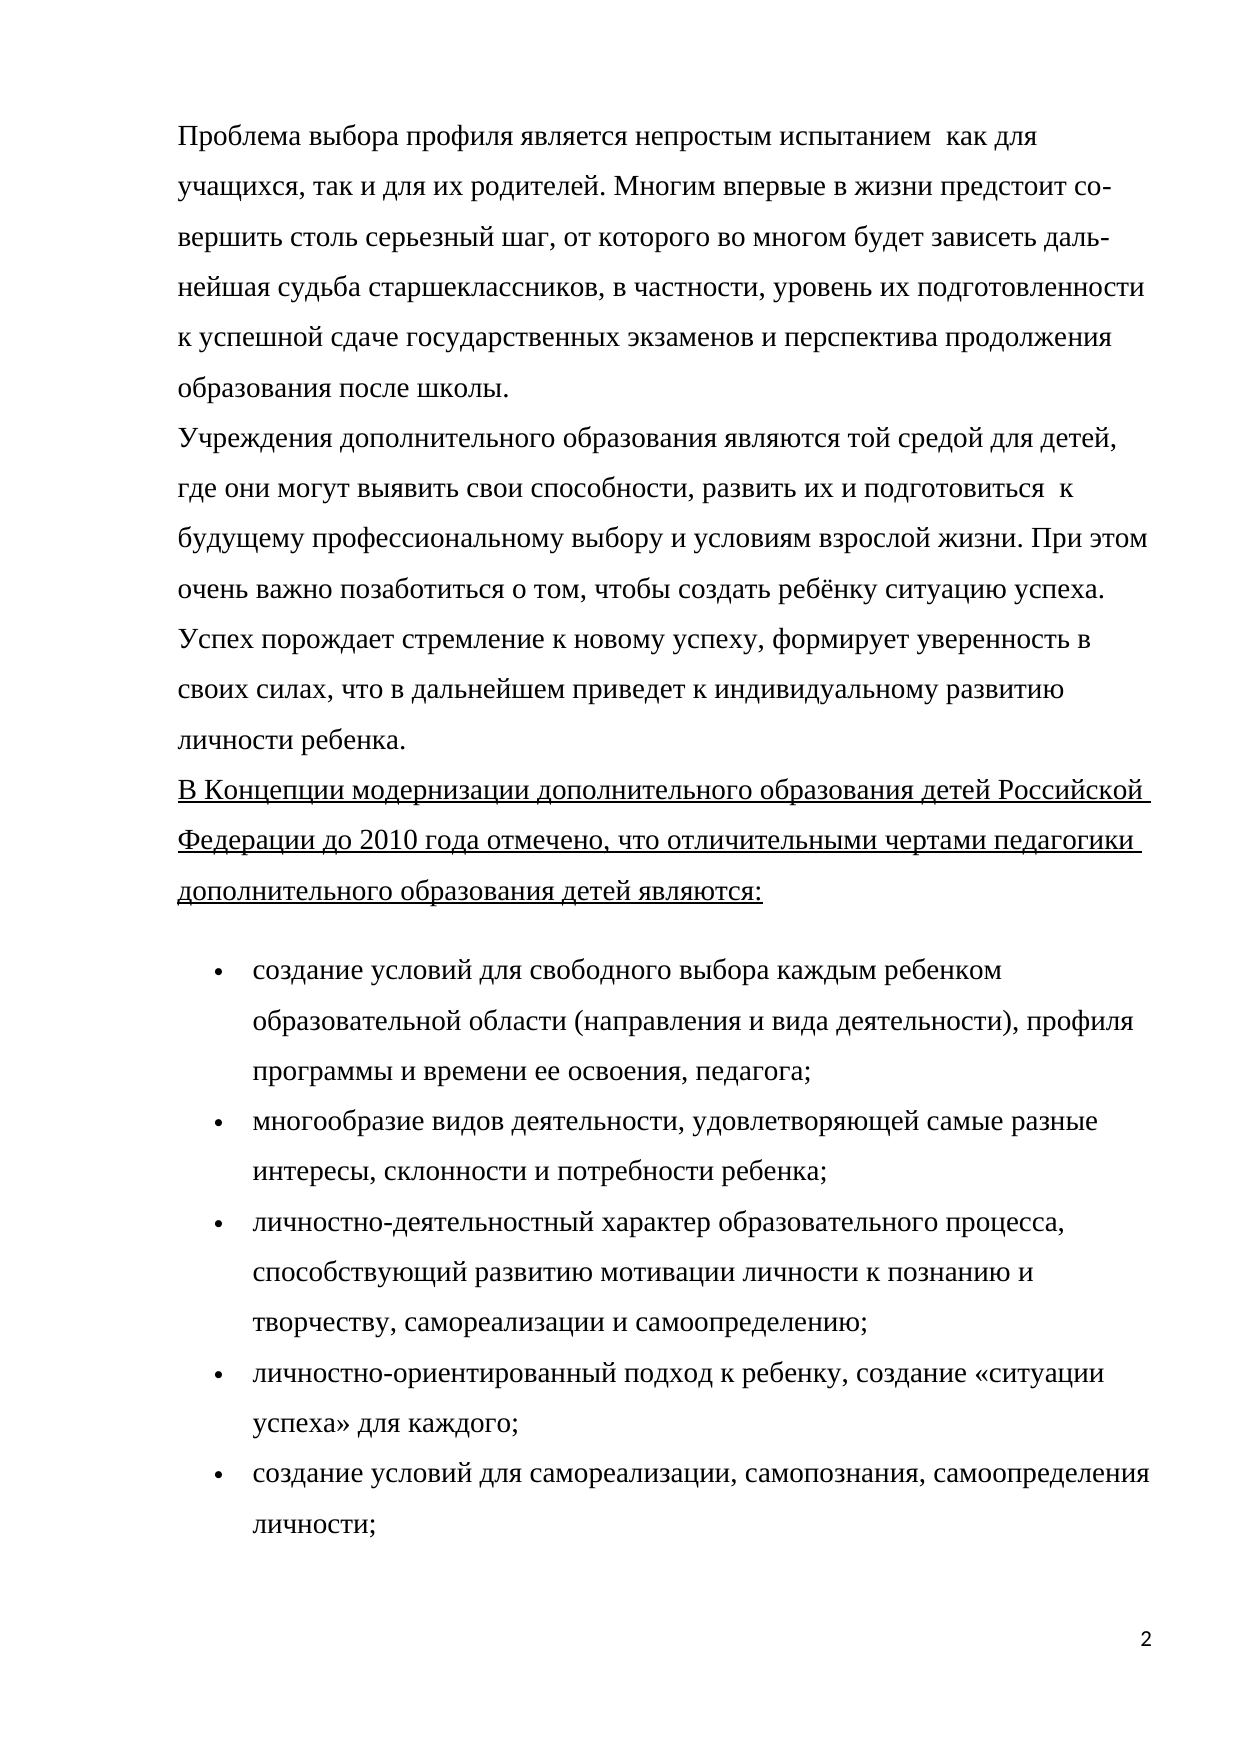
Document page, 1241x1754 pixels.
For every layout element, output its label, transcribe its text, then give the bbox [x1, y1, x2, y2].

list личностно-деятельностный характер образовательного процесса, способствующий развитию мотивации личности к познанию и творчеству, самореализации и самоопределению; [215, 1204, 1152, 1338]
list создание условий для самореализации, самопознания, самоопределения личности; [215, 1455, 1152, 1539]
text Проблема выбора профиля является непростым испытанием как для учащихся, так и для их родителей. Многим впервые в жизни предстоит совершить столь серьезный шаг, от которого во многом будет зависеть дальнейшая судьба старшеклассников, в частности, уровень их подготовленности к успешной сдаче государственных экзаменов и перспектива продолжения образования после школы. Учреждения дополнительного образования являются той средой для детей, где они могут выявить свои способности, развить их и подготовиться к будущему профессиональному выбору и условиям взрослой жизни. При этом очень важно позаботиться о том, чтобы создать ребёнку ситуацию успеха. Успех порождает стремление к новому успеху, формирует уверенность в своих силах, что в дальнейшем приведет к индивидуальному развитию личности ребенка. [177, 118, 1152, 755]
list создание условий для свободного выбора каждым ребенком образовательной области (направления и вида деятельности), профиля программы и времени ее освоения, педагога; [215, 952, 1152, 1086]
list личностно-ориентированный подход к ребенку, создание «ситуации успеха» для каждого; [215, 1355, 1152, 1439]
text В Концепции модернизации дополнительного образования детей Российской Федерации до 2010 года отмечено, что отличительными чертами педагогики дополнительного образования детей являются: [177, 772, 1152, 906]
list многообразие видов деятельности, удовлетворяющей самые разные интересы, склонности и потребности ребенка; [215, 1103, 1152, 1187]
